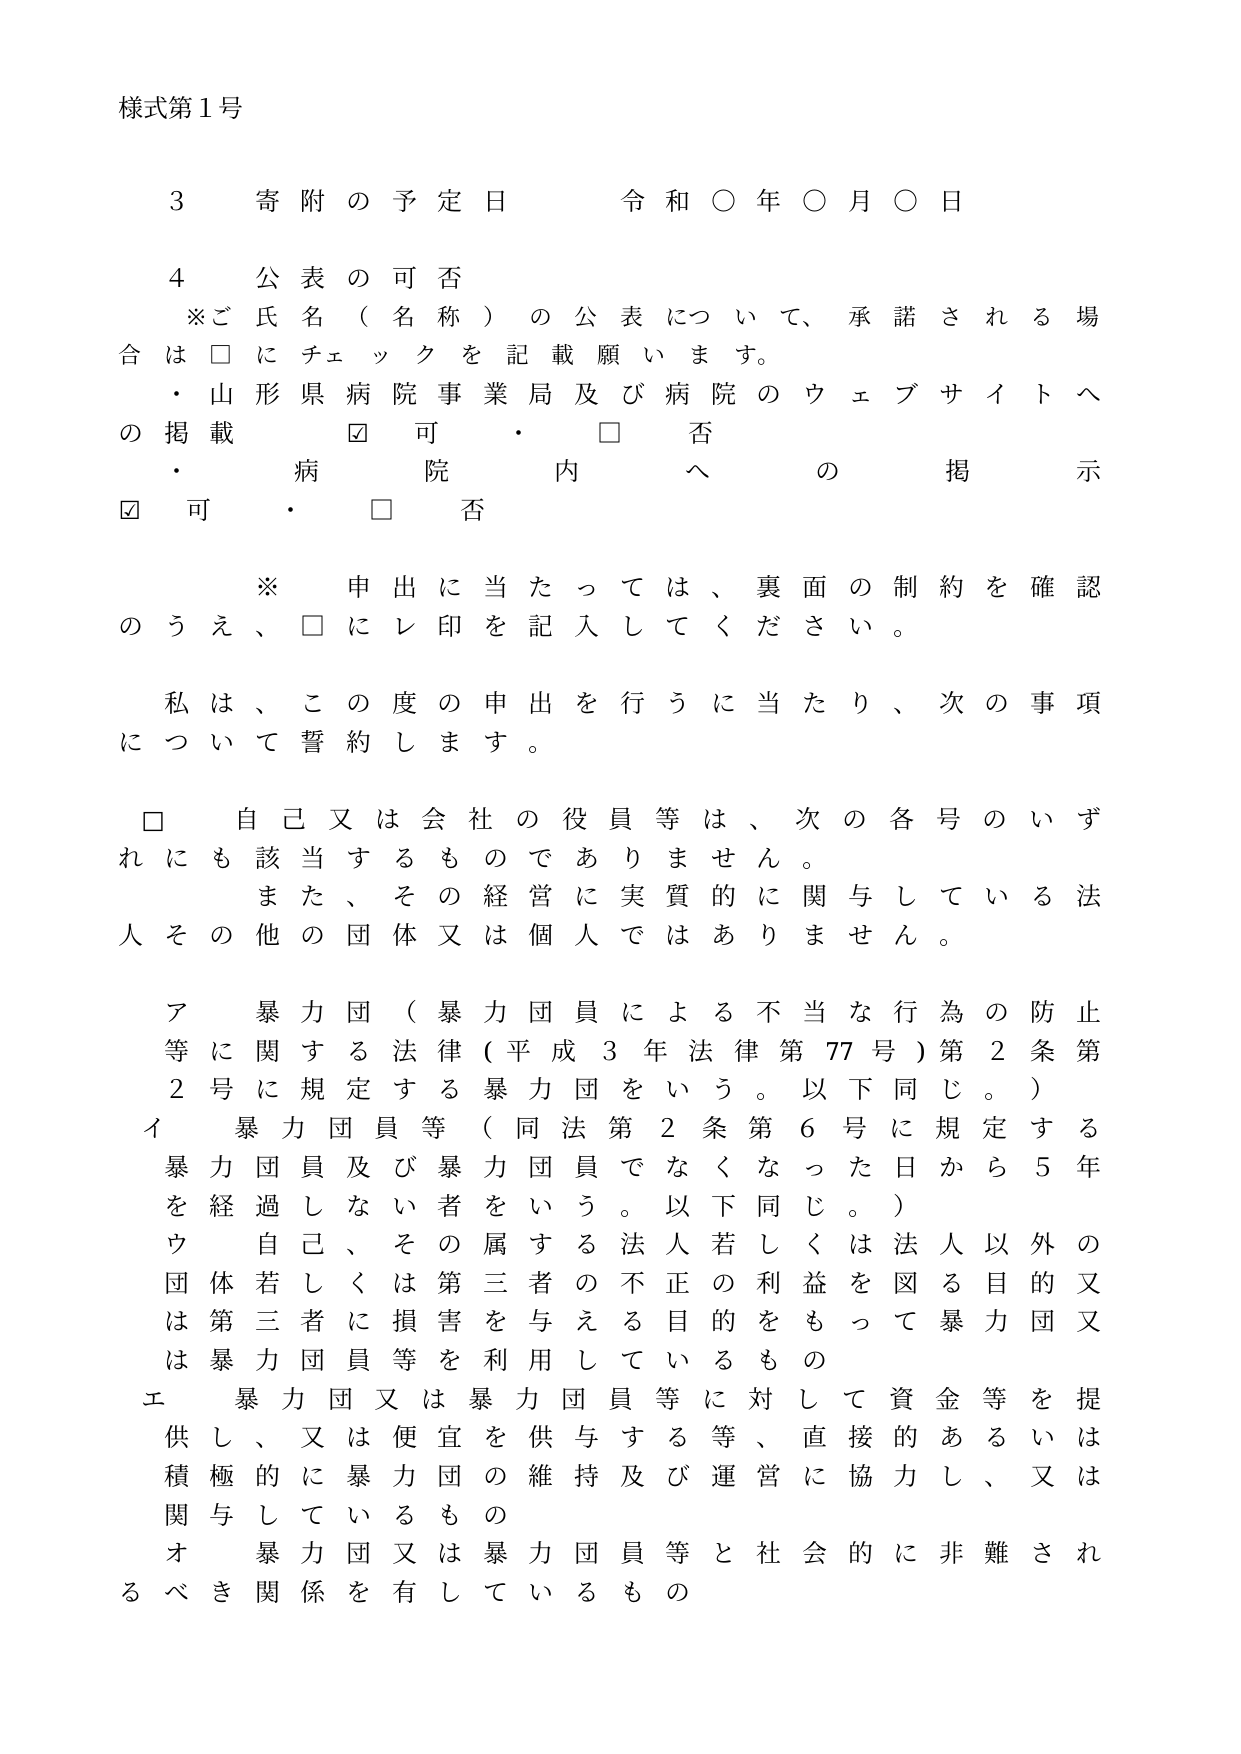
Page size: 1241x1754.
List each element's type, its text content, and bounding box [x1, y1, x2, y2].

text また、その経営に実質的に関与している法人その他の団体又は個人ではありません。 [118, 876, 1122, 953]
text □ 自己又は会社の役員等は、次の各号のいずれにも該当するものでありません。 [118, 798, 1122, 876]
text ・病院内への掲示 ☑ 可 ・ □ 否 [118, 451, 1122, 528]
text ウ 自己、その属する法人若しくは法人以外の団体若しくは第三者の不正の利益を図る目的又は第三者に損害を与える目的をもって暴力団又は暴力団員等を利用しているもの [118, 1223, 1122, 1378]
text ※ 申出に当たっては、裏面の制約を確認のうえ、□にレ印を記入してください。 [118, 566, 1122, 644]
text オ 暴力団又は暴力団員等と社会的に非難されるべき関係を有しているもの [118, 1533, 1122, 1610]
text ア 暴力団（暴力団員による不当な行為の防止等に関する法律(平成３年法律第77号)第２条第２号に規定する暴力団をいう。以下同じ。） [118, 992, 1122, 1107]
text ３ 寄附の予定日 令和○年○月○日 [118, 180, 1122, 219]
text イ 暴力団員等（同法第２条第６号に規定する暴力団員及び暴力団員でなくなった日から５年を経過しない者をいう。以下同じ。） [141, 1107, 1122, 1223]
text 私は、この度の申出を行うに当たり、次の事項について誓約します。 [118, 682, 1122, 760]
text ４ 公表の可否 [118, 257, 1122, 296]
text ※ご氏名（名称）の公表について、承諾される場合は□にチェックを記載願います。 [118, 296, 1122, 373]
text エ 暴力団又は暴力団員等に対して資金等を提供し、又は便宜を供与する等、直接的あるいは積極的に暴力団の維持及び運営に協力し、又は関与しているもの [141, 1378, 1122, 1533]
text ・山形県病院事業局及び病院のウェブサイトへの掲載 ☑ 可 ・ □ 否 [118, 373, 1122, 451]
